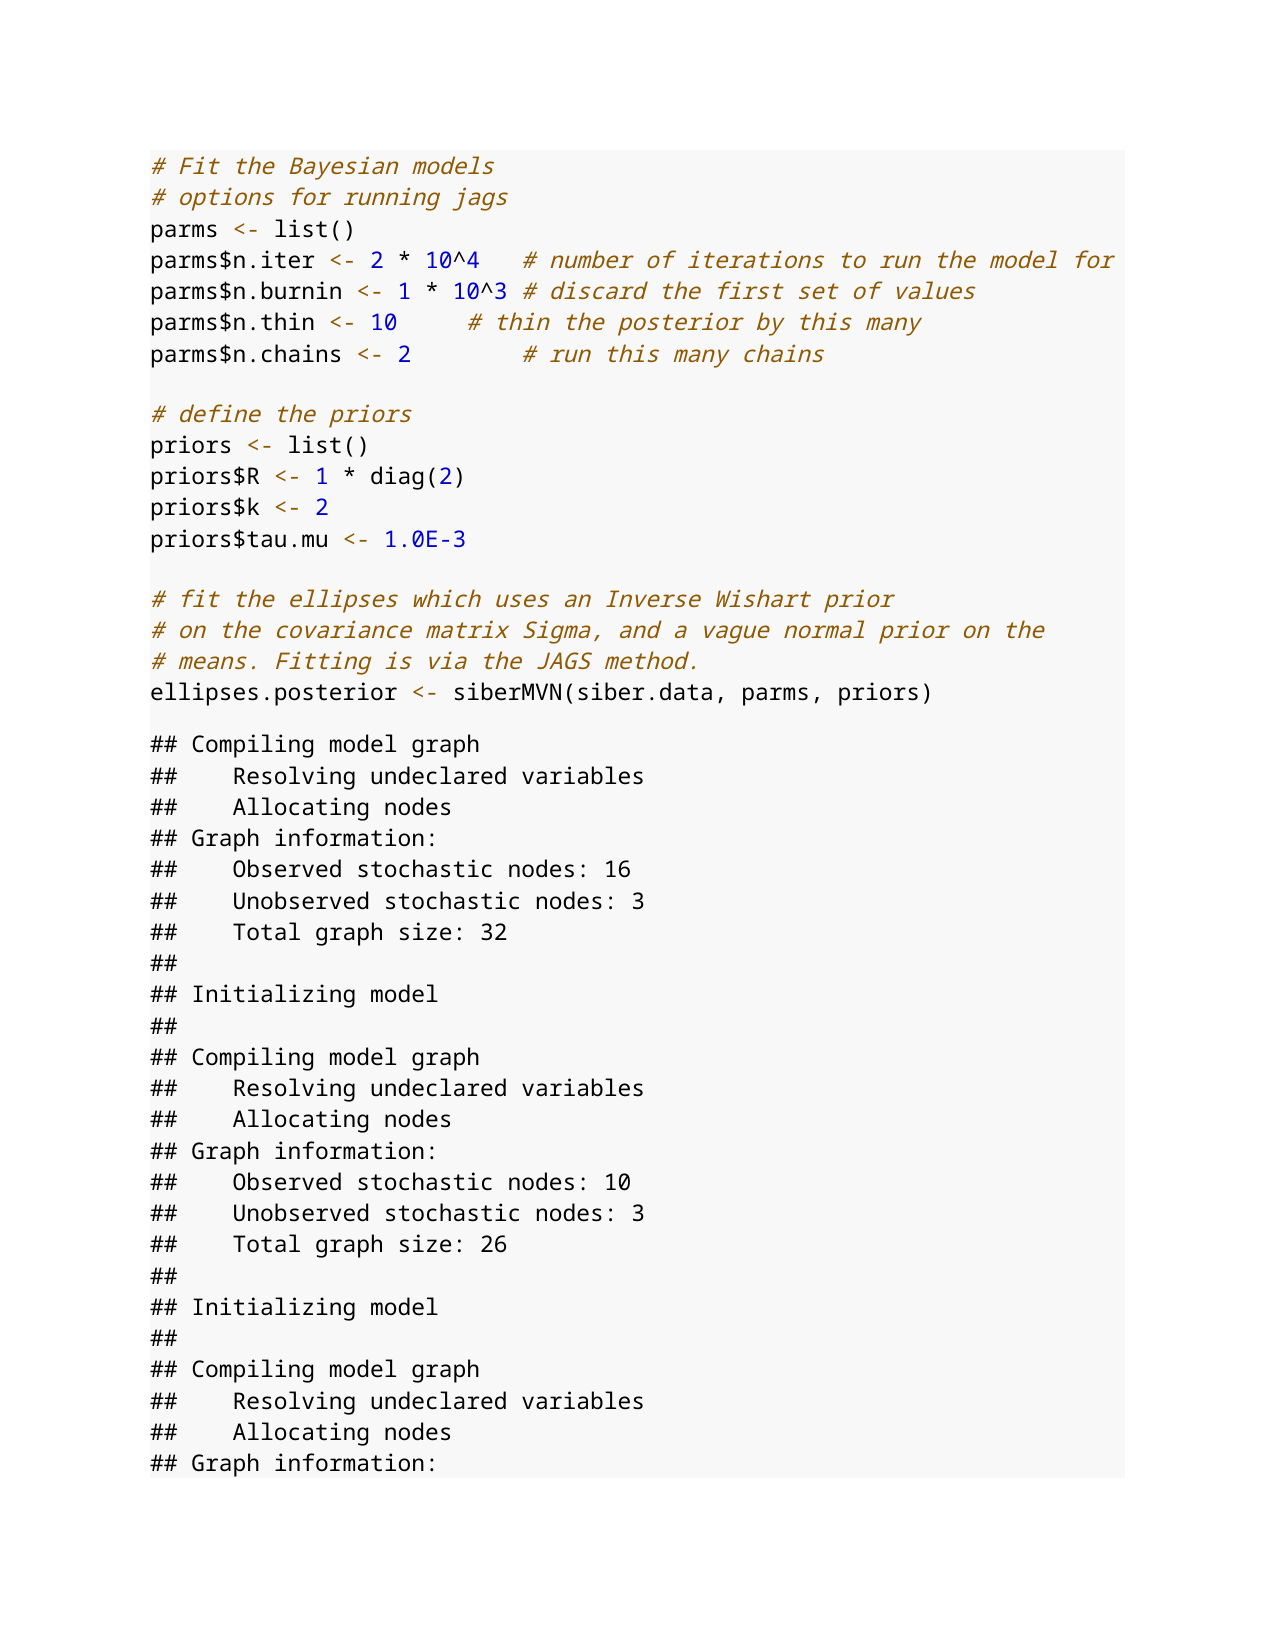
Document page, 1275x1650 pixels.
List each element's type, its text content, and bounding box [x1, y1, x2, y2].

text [150, 728, 1125, 1478]
text # Fit the Bayesian models # options for running jags parms <- list() parms$n.iter <- 2 * 10^4 # number of iterations to run the model for parms$n.burnin <- 1 * 10^3 # discard the first set of values parms$n.thin <- 10 # thin the posterior by this many parms$n.chains <- 2 # run this many chains # define the priors priors <- list() priors$R <- 1 * diag(2) priors$k <- 2 priors$tau.mu <- 1.0E-3 # fit the ellipses which uses an Inverse Wishart prior # on the covariance matrix Sigma, and a vague normal prior on the # means. Fitting is via the JAGS method. ellipses.posterior <- siberMVN(siber.data, parms, priors) [150, 150, 1125, 707]
